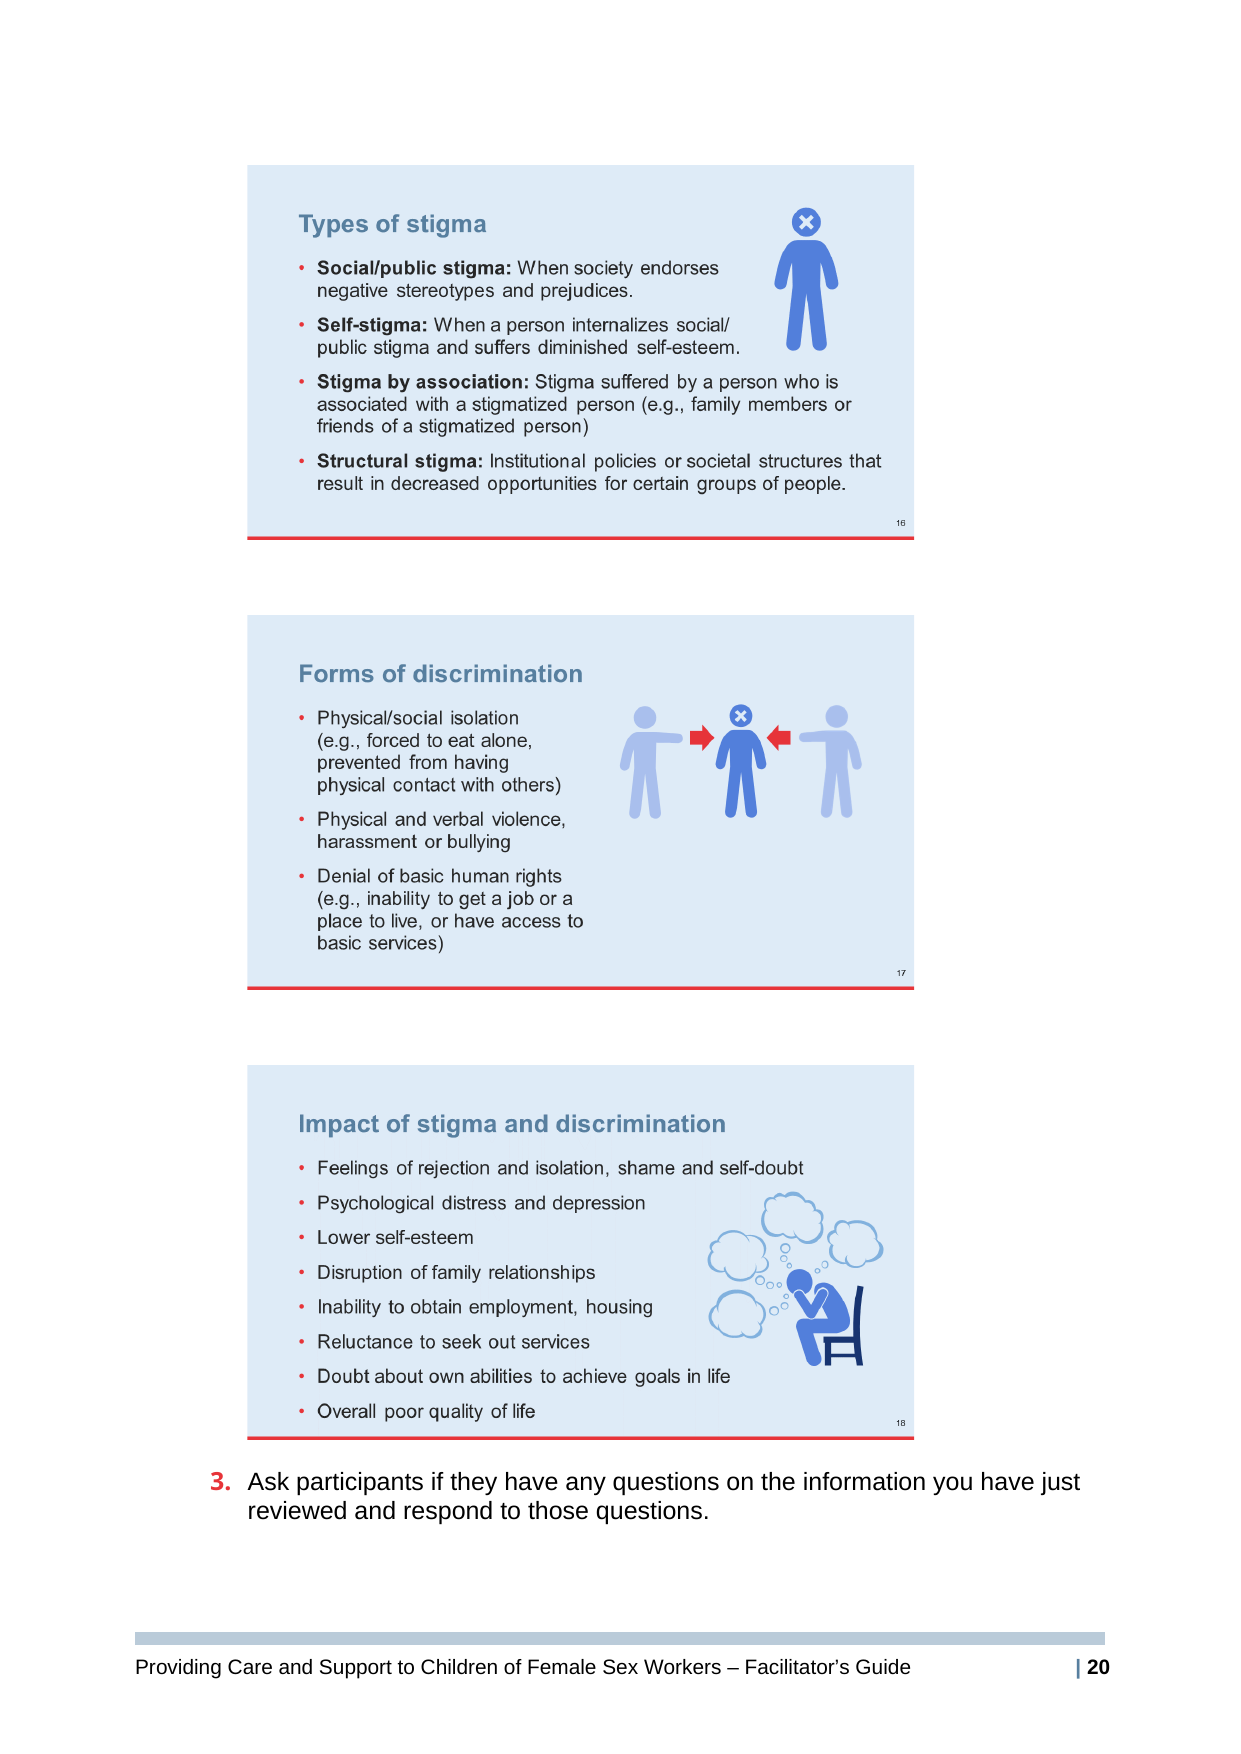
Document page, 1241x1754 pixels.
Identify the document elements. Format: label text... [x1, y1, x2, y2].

picture [247, 165, 915, 540]
picture [247, 615, 915, 990]
text Ask participants if they have any questions on the information you have just reviewed and respond to those questions. [210, 1467, 1105, 1526]
picture [247, 1065, 915, 1440]
